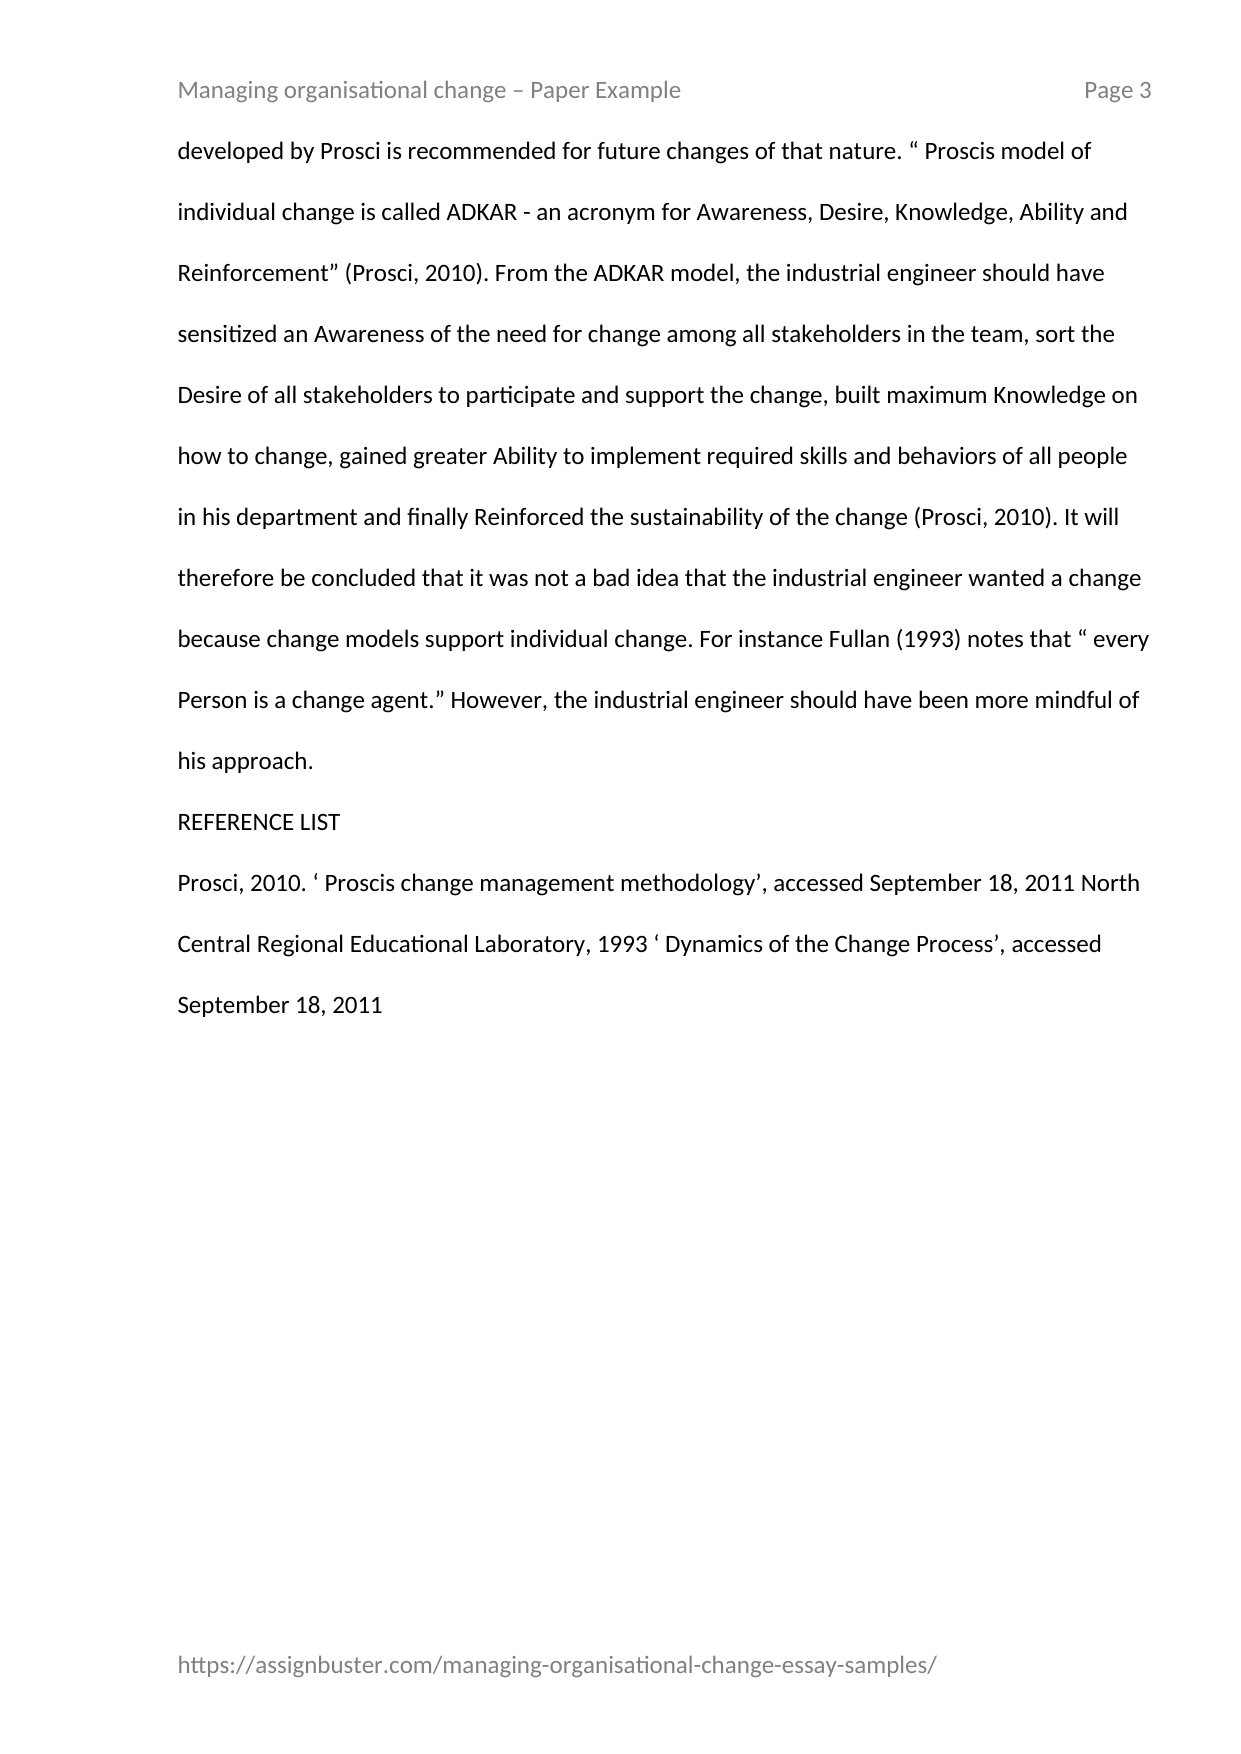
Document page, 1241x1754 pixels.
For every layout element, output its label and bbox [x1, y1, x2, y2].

text [177, 135, 1152, 1020]
